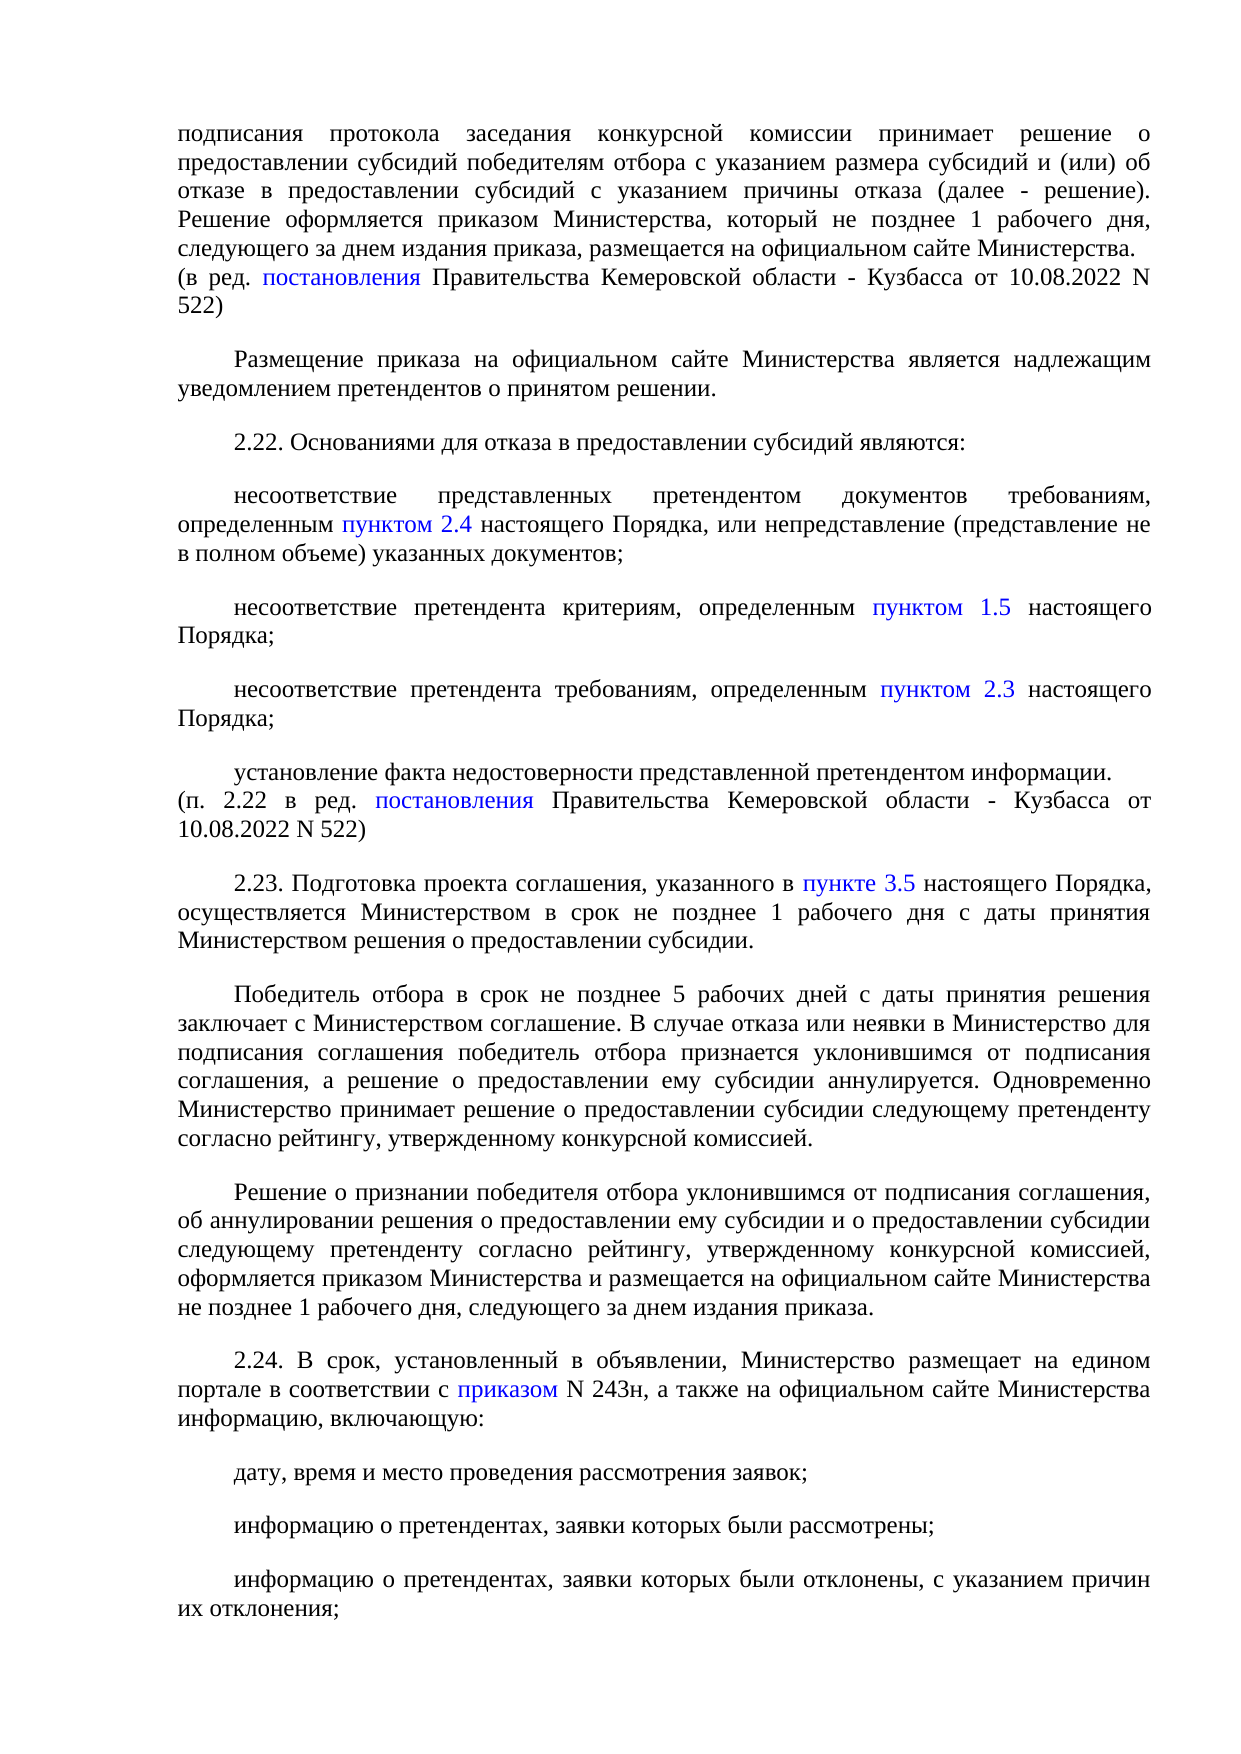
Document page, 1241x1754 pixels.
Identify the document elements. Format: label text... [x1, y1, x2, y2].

text информацию о претендентах, заявки которых были отклонены, с указанием причин их отклонения; [177, 1564, 1152, 1622]
text несоответствие претендента критериям, определенным пунктом 1.5 настоящего Порядка; [177, 592, 1152, 649]
text Победитель отбора в срок не позднее 5 рабочих дней с даты принятия решения заключает с Министерством соглашение. В случае отказа или неявки в Министерство для подписания соглашения победитель отбора признается уклонившимся от подписания соглашения, а решение о предоставлении ему субсидии аннулируется. Одновременно Министерство принимает решение о предоставлении субсидии следующему претенденту согласно рейтингу, утвержденному конкурсной комиссией. [177, 979, 1152, 1152]
text (в ред. постановления Правительства Кемеровской области - Кузбасса от 10.08.2022 N 522) [177, 262, 1152, 319]
text Решение о признании победителя отбора уклонившимся от подписания соглашения, об аннулировании решения о предоставлении ему субсидии и о предоставлении субсидии следующему претенденту согласно рейтингу, утвержденному конкурсной комиссией, оформляется приказом Министерства и размещается на официальном сайте Министерства не позднее 1 рабочего дня, следующего за днем издания приказа. [177, 1177, 1152, 1321]
text Размещение приказа на официальном сайте Министерства является надлежащим уведомлением претендентов о принятом решении. [177, 344, 1152, 402]
text (п. 2.22 в ред. постановления Правительства Кемеровской области - Кузбасса от 10.08.2022 N 522) [177, 786, 1152, 843]
text 2.23. Подготовка проекта соглашения, указанного в пункте 3.5 настоящего Порядка, осуществляется Министерством в срок не позднее 1 рабочего дня с даты принятия Министерством решения о предоставлении субсидии. [177, 868, 1152, 954]
text 2.22. Основаниями для отказа в предоставлении субсидий являются: [177, 427, 1152, 456]
text информацию о претендентах, заявки которых были рассмотрены; [177, 1511, 1152, 1539]
text установление факта недостоверности представленной претендентом информации. [177, 757, 1152, 786]
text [177, 118, 1152, 262]
text несоответствие представленных претендентом документов требованиям, определенным пунктом 2.4 настоящего Порядка, или непредставление (представление не в полном объеме) указанных документов; [177, 481, 1152, 567]
text 2.24. В срок, установленный в объявлении, Министерство размещает на едином портале в соответствии с приказом N 243н, а также на официальном сайте Министерства информацию, включающую: [177, 1346, 1152, 1432]
text дату, время и место проведения рассмотрения заявок; [177, 1457, 1152, 1486]
text несоответствие претендента требованиям, определенным пунктом 2.3 настоящего Порядка; [177, 674, 1152, 732]
